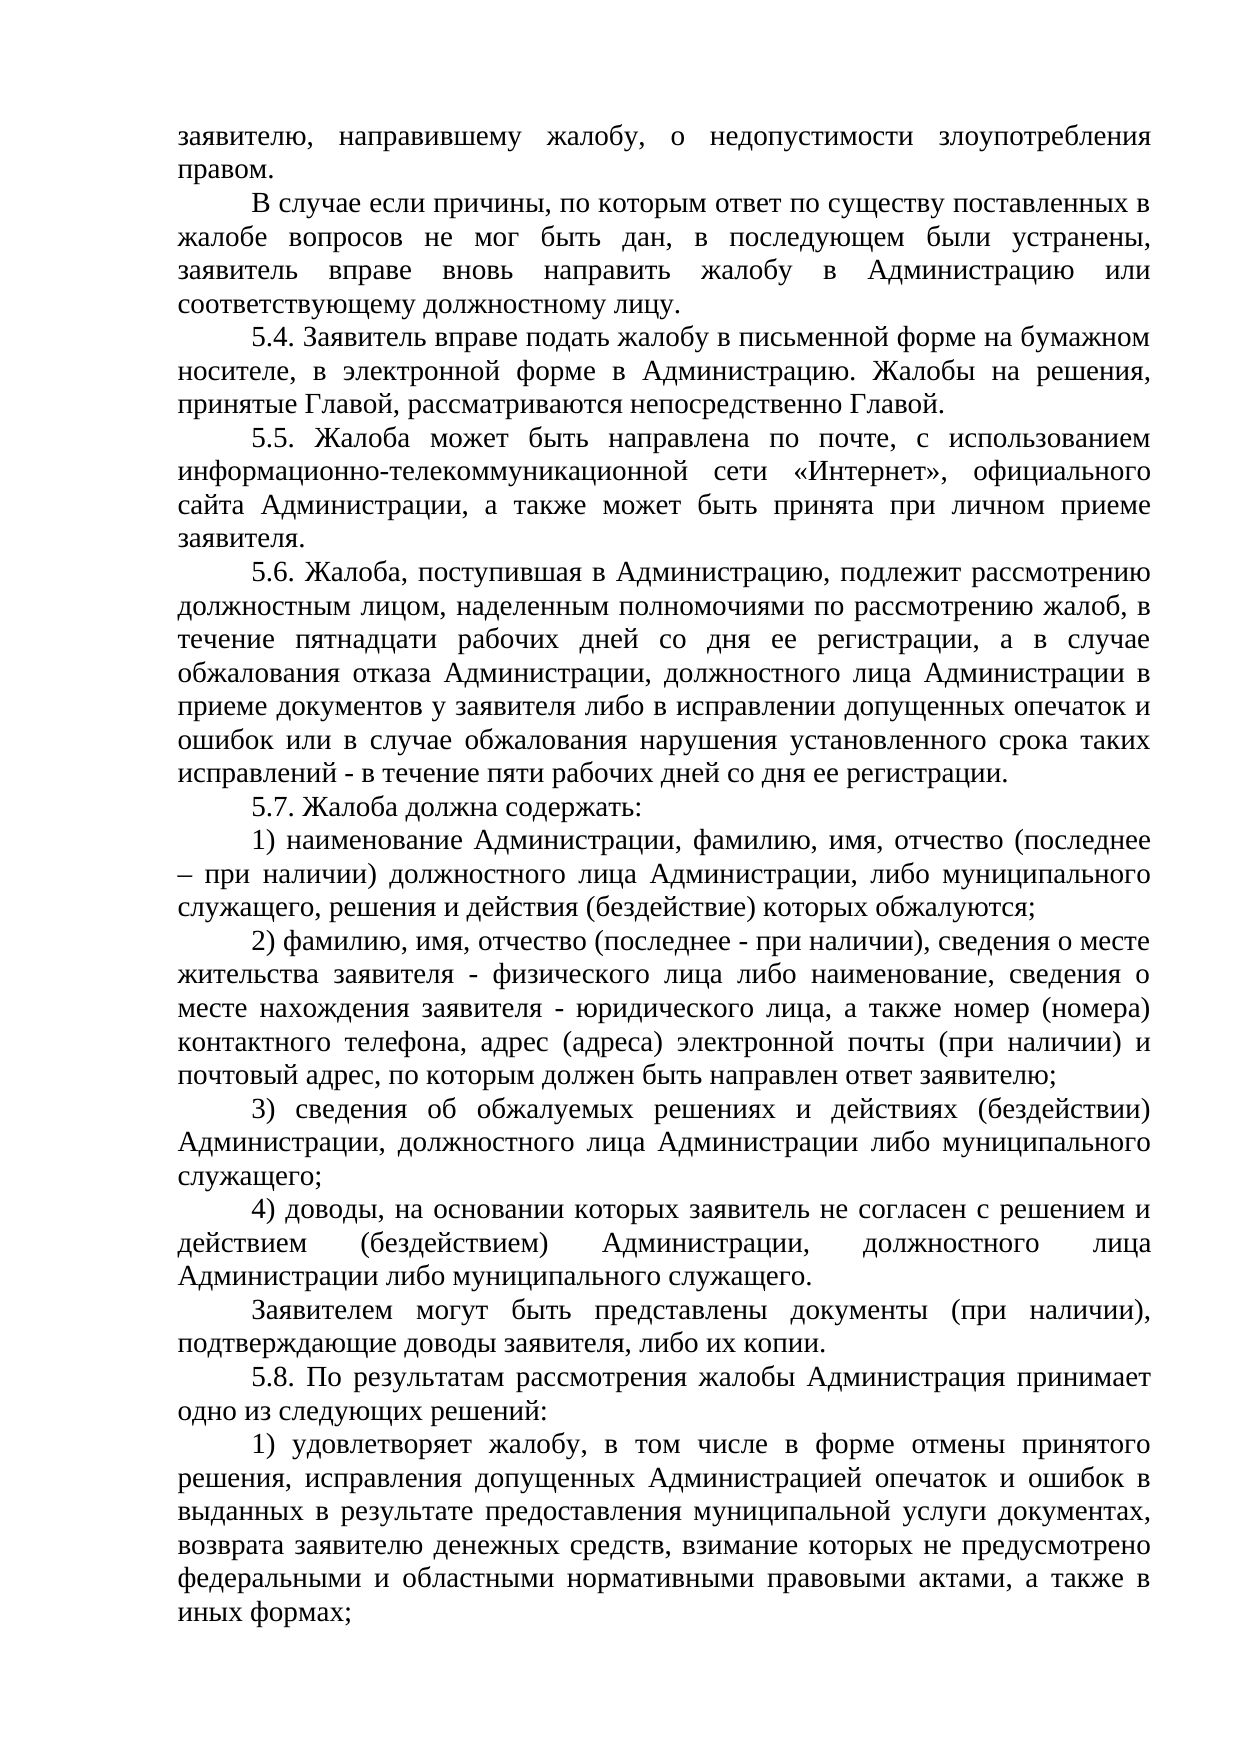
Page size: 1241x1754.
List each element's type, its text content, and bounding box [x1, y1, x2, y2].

text 1) удовлетворяет жалобу, в том числе в форме отмены принятого решения, исправления допущенных Администрацией опечаток и ошибок в выданных в результате предоставления муниципальной услуги документах, возврата заявителю денежных средств, взимание которых не предусмотрено федеральными и областными нормативными правовыми актами, а также в иных формах; [177, 1426, 1152, 1627]
text 5.7. Жалоба должна содержать: [177, 789, 1152, 822]
text 3) сведения об обжалуемых решениях и действиях (бездействии) Администрации, должностного лица Администрации либо муниципального служащего; [177, 1091, 1152, 1191]
text Заявителем могут быть представлены документы (при наличии), подтверждающие доводы заявителя, либо их копии. [177, 1292, 1152, 1359]
text 5.8. По результатам рассмотрения жалобы Администрация принимает одно из следующих решений: [177, 1359, 1152, 1426]
text 5.6. Жалоба, поступившая в Администрацию, подлежит рассмотрению должностным лицом, наделенным полномочиями по рассмотрению жалоб, в течение пятнадцати рабочих дней со дня ее регистрации, а в случае обжалования отказа Администрации, должностного лица Администрации в приеме документов у заявителя либо в исправлении допущенных опечаток и ошибок или в случае обжалования нарушения установленного срока таких исправлений - в течение пяти рабочих дней со дня ее регистрации. [177, 554, 1152, 789]
text 5.5. Жалоба может быть направлена по почте, с использованием информационно-телекоммуникационной сети «Интернет», официального сайта Администрации, а также может быть принята при личном приеме заявителя. [177, 420, 1152, 554]
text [177, 118, 1152, 185]
text 5.4. Заявитель вправе подать жалобу в письменной форме на бумажном носителе, в электронной форме в Администрацию. Жалобы на решения, принятые Главой, рассматриваются непосредственно Главой. [177, 319, 1152, 420]
text 1) наименование Администрации, фамилию, имя, отчество (последнее – при наличии) должностного лица Администрации, либо муниципального служащего, решения и действия (бездействие) которых обжалуются; [177, 822, 1152, 923]
text 4) доводы, на основании которых заявитель не согласен с решением и действием (бездействием) Администрации, должностного лица Администрации либо муниципального служащего. [177, 1191, 1152, 1292]
text В случае если причины, по которым ответ по существу поставленных в жалобе вопросов не мог быть дан, в последующем были устранены, заявитель вправе вновь направить жалобу в Администрацию или соответствующему должностному лицу. [177, 185, 1152, 319]
text 2) фамилию, имя, отчество (последнее - при наличии), сведения о месте жительства заявителя - физического лица либо наименование, сведения о месте нахождения заявителя - юридического лица, а также номер (номера) контактного телефона, адрес (адреса) электронной почты (при наличии) и почтовый адрес, по которым должен быть направлен ответ заявителю; [177, 923, 1152, 1091]
